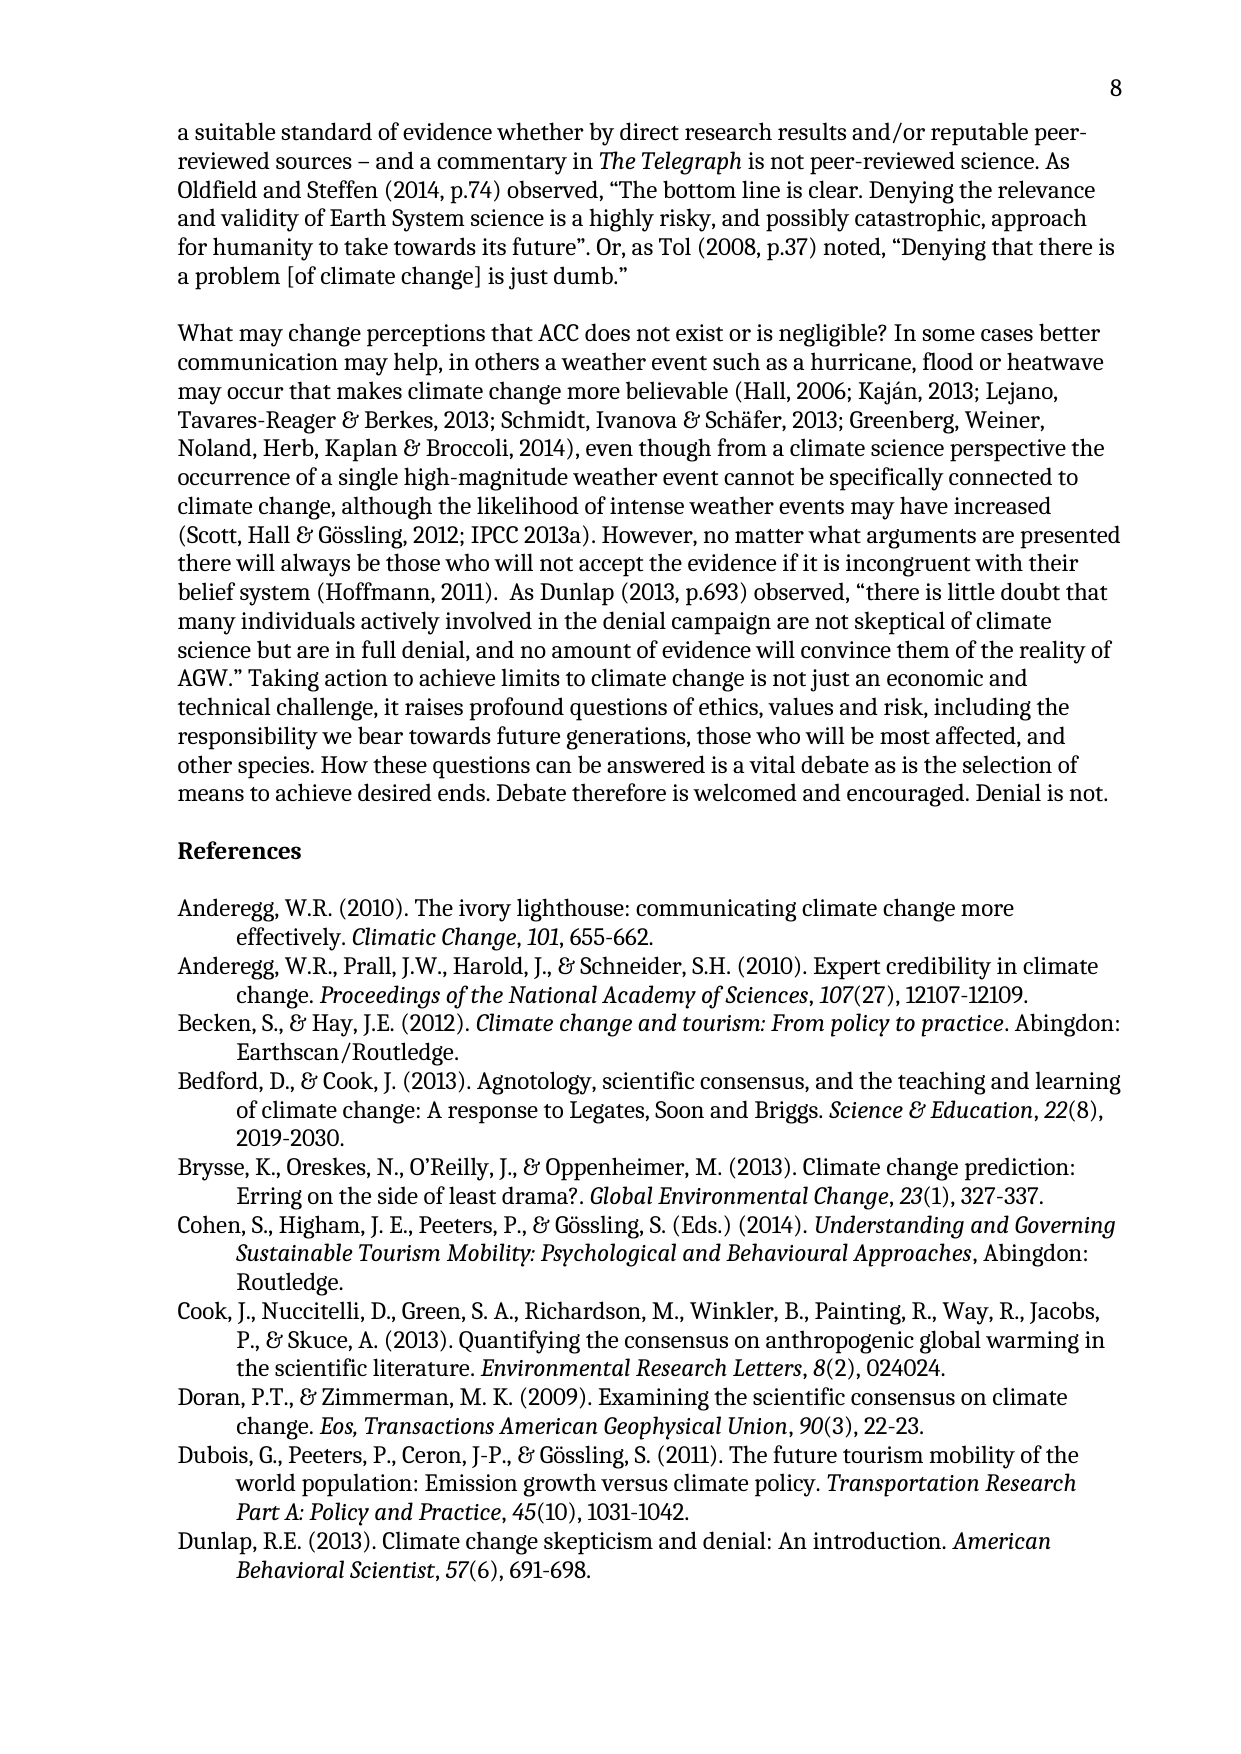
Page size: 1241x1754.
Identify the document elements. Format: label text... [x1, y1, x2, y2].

text Cohen, S., Higham, J. E., Peeters, P., & Gössling, S. (Eds.) (2014). Understanding and Governing Sustainable Tourism Mobility: Psychological and Behavioural Approaches, Abingdon: Routledge. [177, 1211, 1122, 1297]
text Anderegg, W.R. (2010). The ivory lighthouse: communicating climate change more effectively. Climatic Change, 101, 655-662. [177, 894, 1122, 952]
text Bedford, D., & Cook, J. (2013). Agnotology, scientific consensus, and the teaching and learning of climate change: A response to Legates, Soon and Briggs. Science & Education, 22(8), 2019-2030. [177, 1067, 1122, 1153]
text Becken, S., & Hay, J.E. (2012). Climate change and tourism: From policy to practice. Abingdon: Earthscan/Routledge. [177, 1009, 1122, 1067]
text Anderegg, W.R., Prall, J.W., Harold, J., & Schneider, S.H. (2010). Expert credibility in climate change. Proceedings of the National Academy of Sciences, 107(27), 12107-12109. [177, 952, 1122, 1009]
text References [177, 837, 1122, 866]
text Dubois, G., Peeters, P., Ceron, J-P., & Gössling, S. (2011). The future tourism mobility of the world population: Emission growth versus climate policy. Transportation Research Part A: Policy and Practice, 45(10), 1031-1042. [177, 1441, 1122, 1527]
text Cook, J., Nuccitelli, D., Green, S. A., Richardson, M., Winkler, B., Painting, R., Way, R., Jacobs, P., & Skuce, A. (2013). Quantifying the consensus on anthropogenic global warming in the scientific literature. Environmental Research Letters, 8(2), 024024. [177, 1297, 1122, 1383]
text What may change perceptions that ACC does not exist or is negligible? In some cases better communication may help, in others a weather event such as a hurricane, flood or heatwave may occur that makes climate change more believable (Hall, 2006; Kaján, 2013; Lejano, Tavares-Reager & Berkes, 2013; Schmidt, Ivanova & Schäfer, 2013; Greenberg, Weiner, Noland, Herb, Kaplan & Broccoli, 2014), even though from a climate science perspective the occurrence of a single high-magnitude weather event cannot be specifically connected to climate change, although the likelihood of intense weather events may have increased (Scott, Hall & Gössling, 2012; IPCC 2013a). However, no matter what arguments are presented there will always be those who will not accept the evidence if it is incongruent with their belief system (Hoffmann, 2011). As Dunlap (2013, p.693) observed, “there is little doubt that many individuals actively involved in the denial campaign are not skeptical of climate science but are in full denial, and no amount of evidence will convince them of the reality of AGW.” Taking action to achieve limits to climate change is not just an economic and technical challenge, it raises profound questions of ethics, values and risk, including the responsibility we bear towards future generations, those who will be most affected, and other species. How these questions can be answered is a vital debate as is the selection of means to achieve desired ends. Debate therefore is welcomed and encouraged. Denial is not. [177, 319, 1122, 808]
text Doran, P.T., & Zimmerman, M. K. (2009). Examining the scientific consensus on climate change. Eos, Transactions American Geophysical Union, 90(3), 22-23. [177, 1383, 1122, 1441]
text Dunlap, R.E. (2013). Climate change skepticism and denial: An introduction. American Behavioral Scientist, 57(6), 691-698. [177, 1527, 1122, 1584]
text Brysse, K., Oreskes, N., O’Reilly, J., & Oppenheimer, M. (2013). Climate change prediction: Erring on the side of least drama?. Global Environmental Change, 23(1), 327-337. [177, 1153, 1122, 1211]
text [177, 118, 1122, 291]
